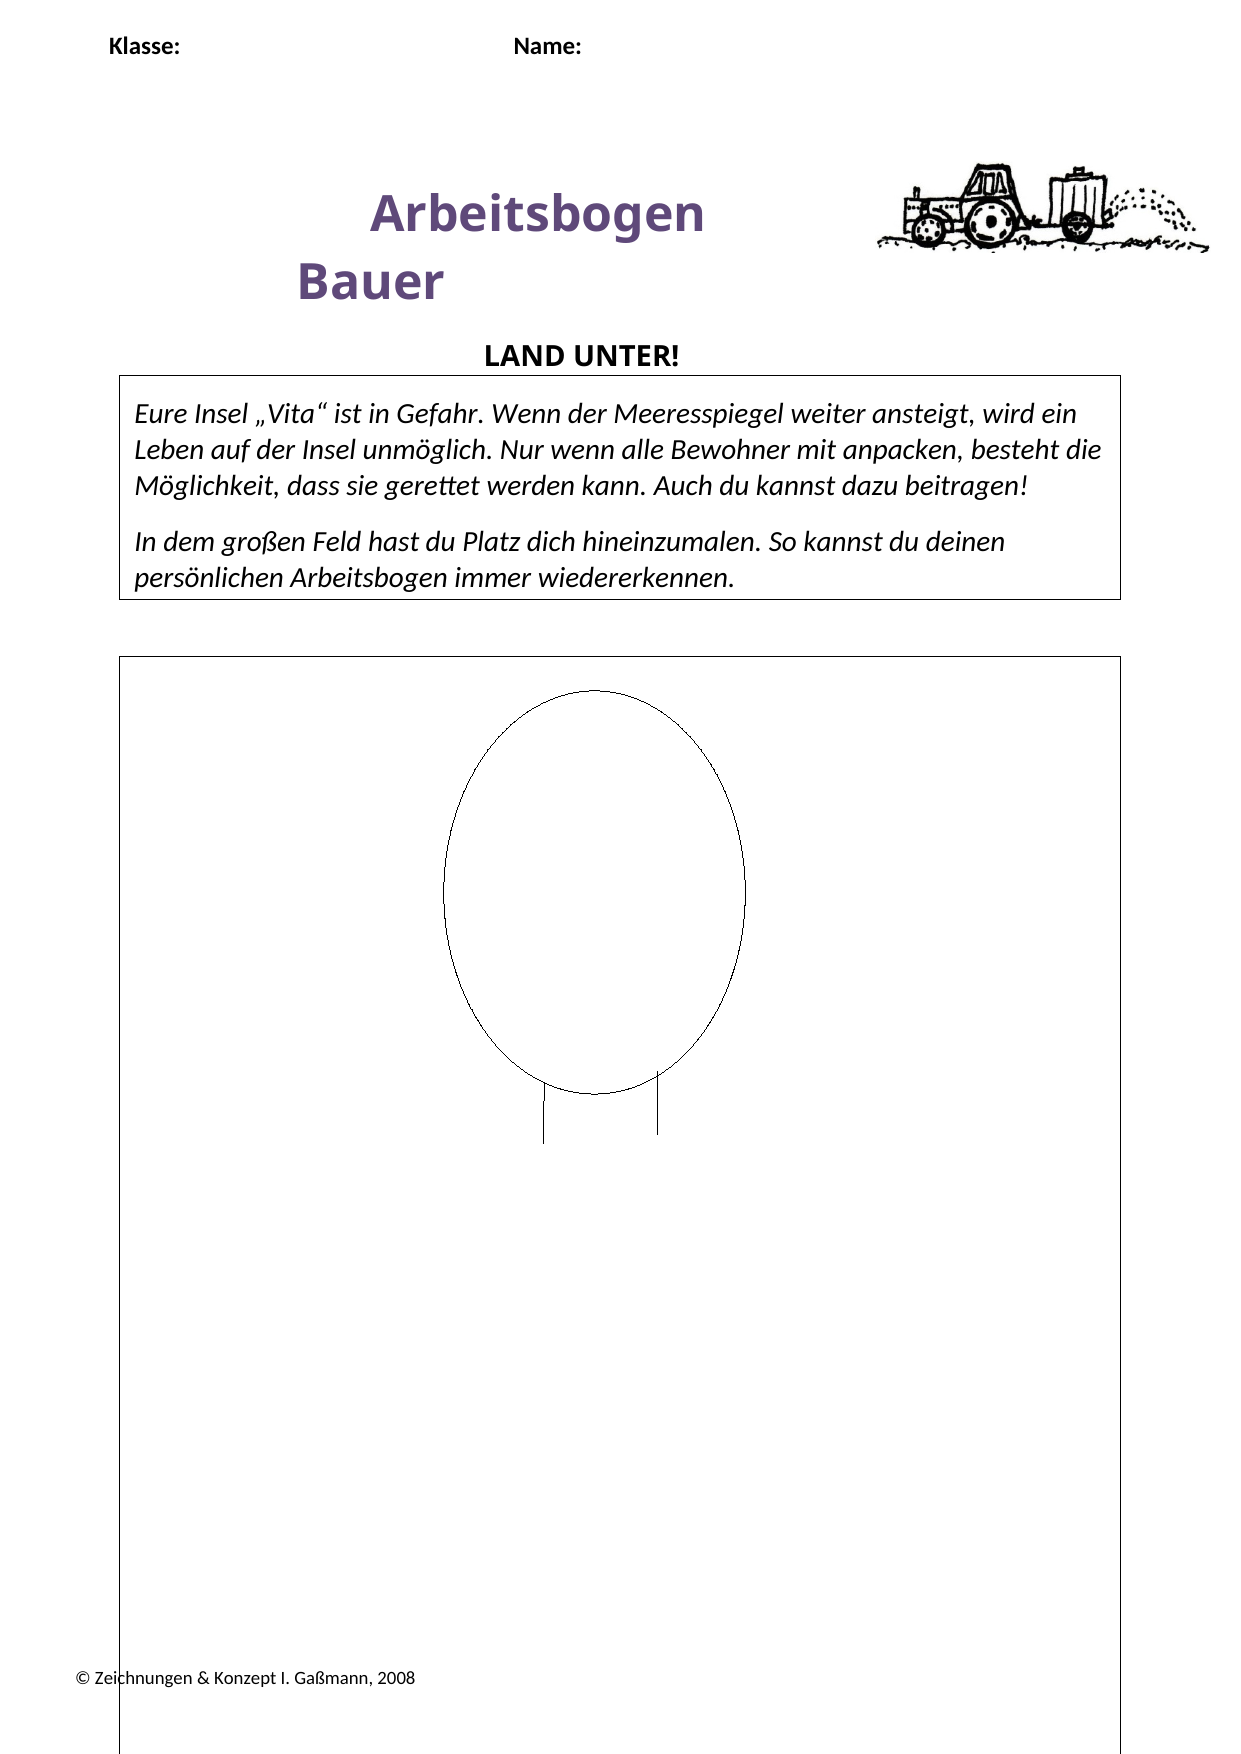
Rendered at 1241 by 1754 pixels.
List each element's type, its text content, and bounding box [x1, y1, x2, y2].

text In dem großen Feld hast du Platz dich hineinzumalen. So kannst du deinen persönlichen Arbeitsbogen immer wiedererkennen. [134, 523, 1106, 594]
text Arbeitsbogen Bauer [296, 178, 1165, 314]
text Eure Insel „Vita“ ist in Gefahr. Wenn der Meeresspiegel weiter ansteigt, wird ein Leben auf der Insel unmöglich. Nur wenn alle Bewohner mit anpacken, besteht die Möglichkeit, dass sie gerettet werden kann. Auch du kannst dazu beitragen! [134, 396, 1106, 502]
text LAND UNTER! [370, 335, 1165, 375]
picture [875, 161, 1211, 252]
